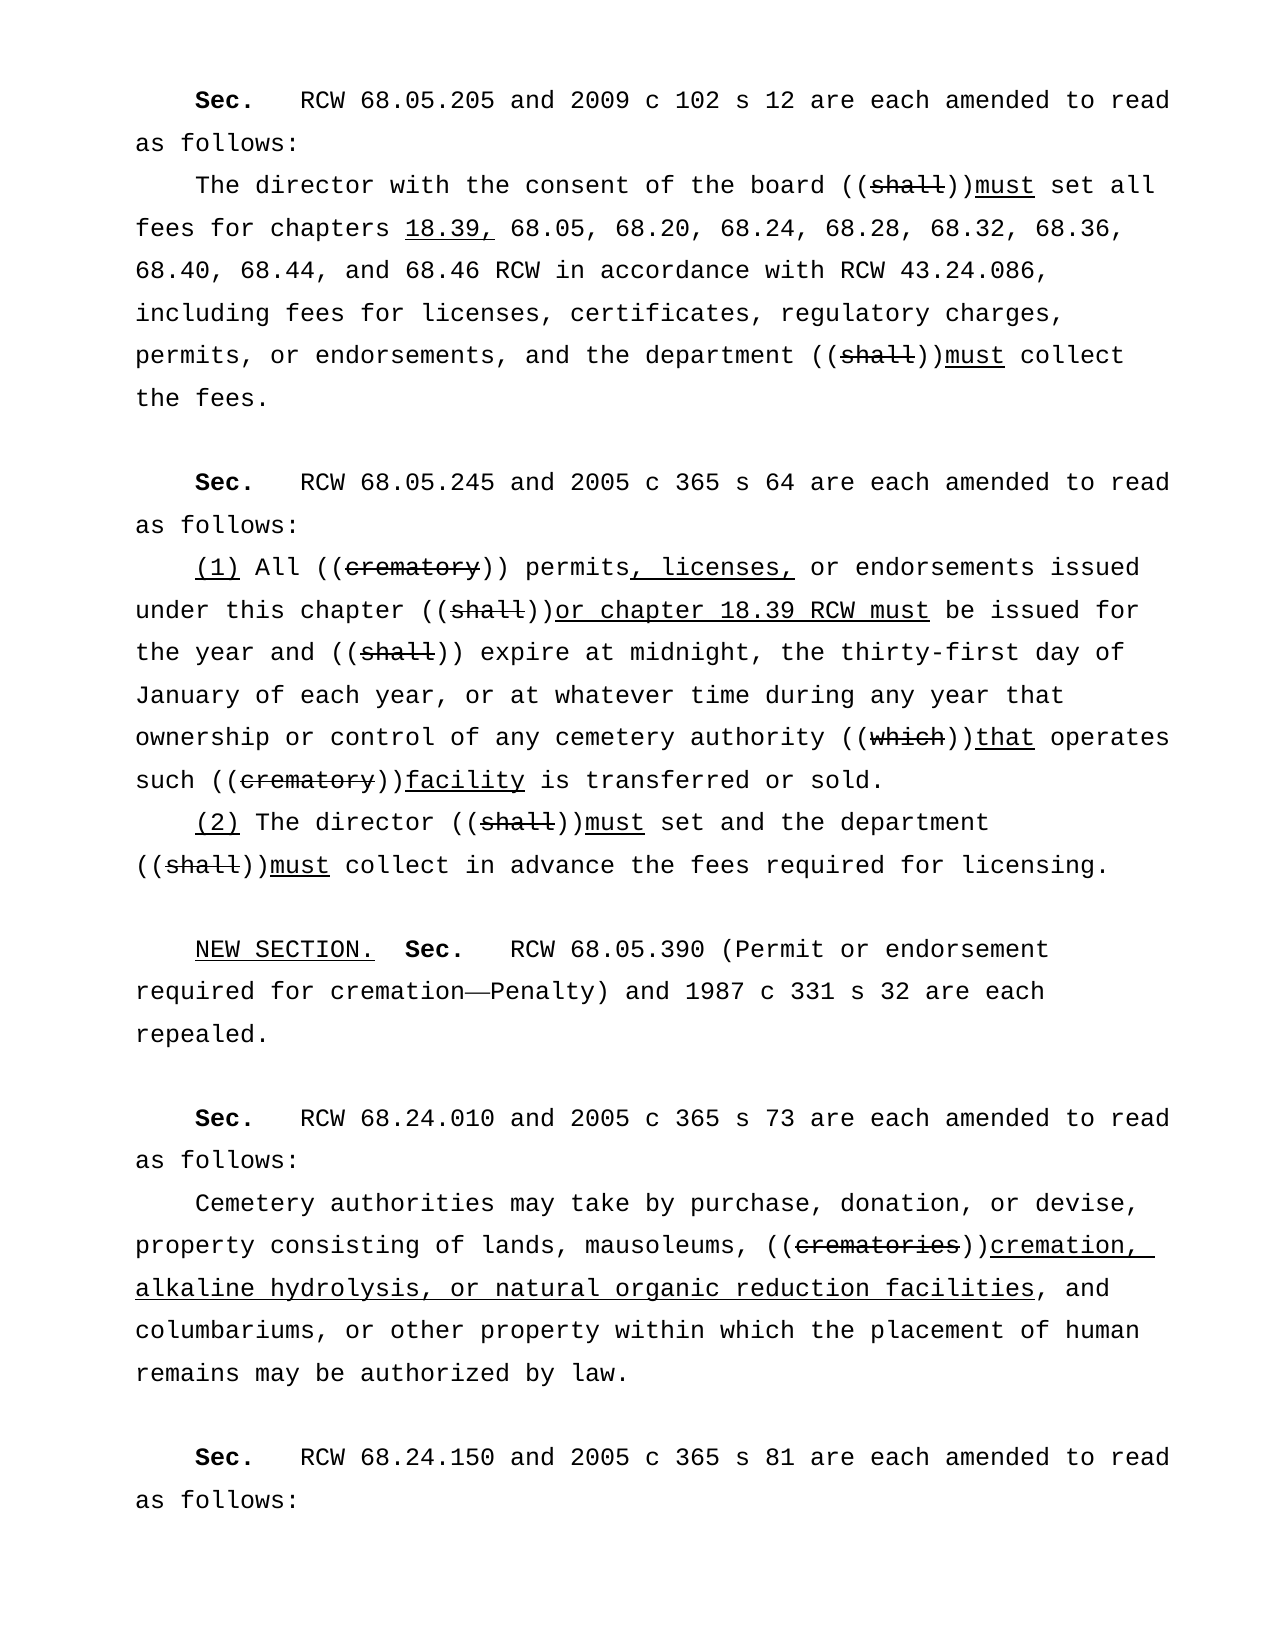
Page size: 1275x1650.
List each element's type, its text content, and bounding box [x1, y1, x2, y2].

text Sec. RCW 68.05.245 and 2005 c 365 s 64 are each amended to read as follows: [135, 457, 1170, 542]
text Sec. RCW 68.05.205 and 2009 c 102 s 12 are each amended to read as follows: [135, 75, 1170, 160]
text (1) All ((crematory)) permits, licenses, or endorsements issued under this chapter ((shall))or chapter 18.39 RCW must be issued for the year and ((shall)) expire at midnight, the thirty-first day of January of each year, or at whatever time during any year that ownership or control of any cemetery authority ((which))that operates such ((crematory))facility is transferred or sold. [135, 542, 1170, 797]
text Sec. RCW 68.24.010 and 2005 c 365 s 73 are each amended to read as follows: [135, 1092, 1170, 1177]
text The director with the consent of the board ((shall))must set all fees for chapters 18.39, 68.05, 68.20, 68.24, 68.28, 68.32, 68.36, 68.40, 68.44, and 68.46 RCW in accordance with RCW 43.24.086, including fees for licenses, certificates, regulatory charges, permits, or endorsements, and the department ((shall))must collect the fees. [135, 160, 1170, 415]
text Cemetery authorities may take by purchase, donation, or devise, property consisting of lands, mausoleums, ((crematories))cremation, alkaline hydrolysis, or natural organic reduction facilities, and columbariums, or other property within which the placement of human remains may be authorized by law. [135, 1177, 1170, 1390]
text NEW SECTION. Sec. RCW 68.05.390 (Permit or endorsement required for cremation—Penalty) and 1987 c 331 s 32 are each repealed. [135, 923, 1170, 1051]
text (2) The director ((shall))must set and the department ((shall))must collect in advance the fees required for licensing. [135, 797, 1170, 882]
text Sec. RCW 68.24.150 and 2005 c 365 s 81 are each amended to read as follows: [135, 1432, 1170, 1517]
